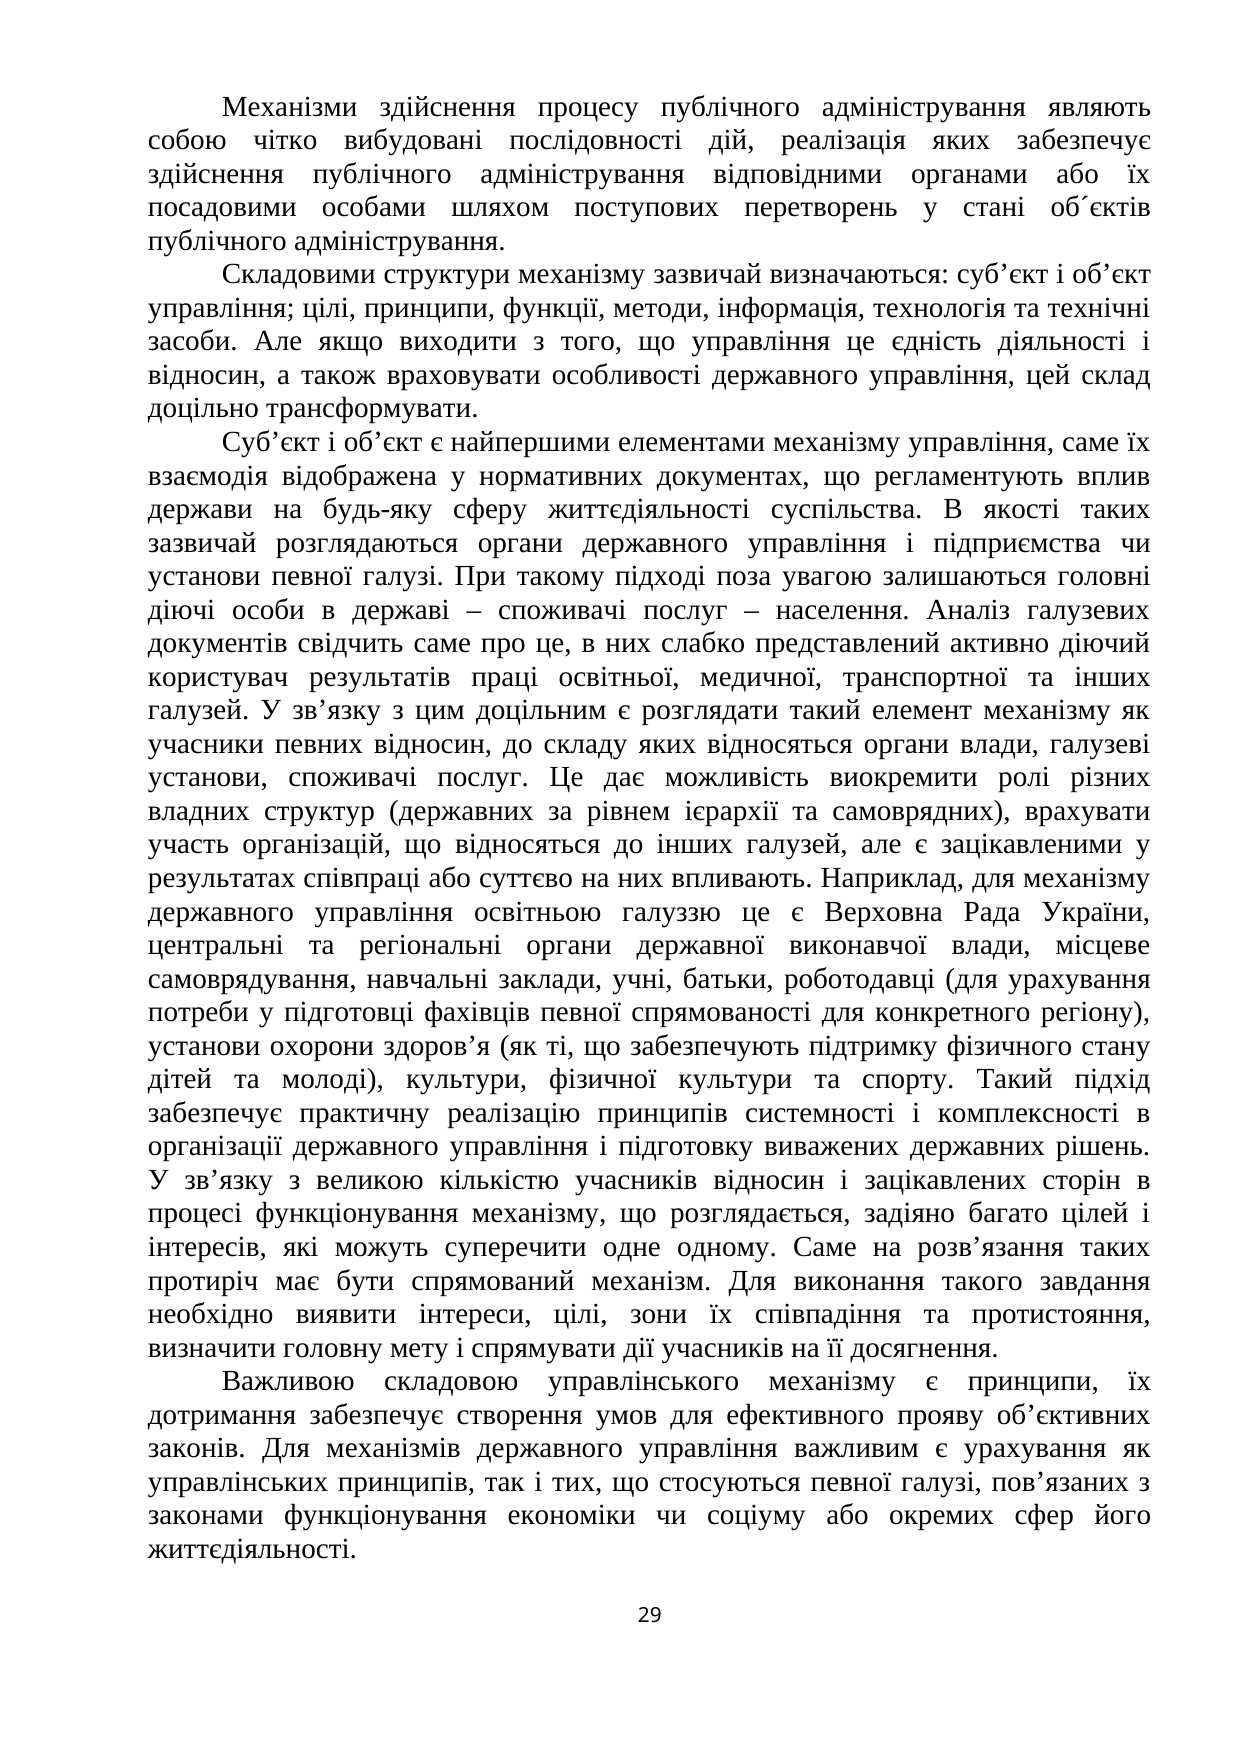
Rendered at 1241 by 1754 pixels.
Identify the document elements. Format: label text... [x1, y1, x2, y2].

text Складовими структури механізму зазвичай визначаються: суб’єкт і об’єкт управління; цілі, принципи, функції, методи, інформація, технологія та технічні засоби. Але якщо виходити з того, що управління це єдність діяльності і відносин, а також враховувати особливості державного управління, цей склад доцільно трансформувати. [148, 256, 1152, 424]
text Суб’єкт і об’єкт є найпершими елементами механізму управління, саме їх взаємодія відображена у нормативних документах, що регламентують вплив держави на будь-яку сферу життєдіяльності суспільства. В якості таких зазвичай розглядаються органи державного управління і підприємства чи установи певної галузі. При такому підході поза увагою залишаються головні діючі особи в державі – споживачі послуг – населення. Аналіз галузевих документів свідчить саме про це, в них слабко представлений активно діючий користувач результатів праці освітньої, медичної, транспортної та інших галузей. У зв’язку з цим доцільним є розглядати такий елемент механізму як учасники певних відносин, до складу яких відносяться органи влади, галузеві установи, споживачі послуг. Це дає можливість виокремити ролі різних владних структур (державних за рівнем ієрархії та самоврядних), врахувати участь організацій, що відносяться до інших галузей, але є зацікавленими у результатах співпраці або суттєво на них впливають. Наприклад, для механізму державного управління освітньою галуззю це є Верховна Рада України, центральні та регіональні органи державної виконавчої влади, місцеве самоврядування, навчальні заклади, учні, батьки, роботодавці (для урахування потреби у підготовці фахівців певної спрямованості для конкретного регіону), установи охорони здоров’я (як ті, що забезпечують підтримку фізичного стану дітей та молоді), культури, фізичної культури та спорту. Такий підхід забезпечує практичну реалізацію принципів системності і комплексності в організації державного управління і підготовку виважених державних рішень. У зв’язку з великою кількістю учасників відносин і зацікавлених сторін в процесі функціонування механізму, що розглядається, задіяно багато цілей і інтересів, які можуть суперечити одне одному. Саме на розв’язання таких протиріч має бути спрямований механізм. Для виконання такого завдання необхідно виявити інтереси, цілі, зони їх співпадіння та протистояння, визначити головну мету і спрямувати дії учасників на її досягнення. [148, 424, 1152, 1363]
text Важливою складовою управлінського механізму є принципи, їх дотримання забезпечує створення умов для ефективного прояву об’єктивних законів. Для механізмів державного управління важливим є урахування як управлінських принципів, так і тих, що стосуються певної галузі, пов’язаних з законами функціонування економіки чи соціуму або окремих сфер його життєдіяльності. [148, 1363, 1152, 1564]
text Механізми здійснення процесу публічного адміністрування являють собою чітко вибудовані послідовності дій, реалізація яких забезпечує здійснення публічного адміністрування відповідними органами або їх посадовими особами шляхом поступових перетворень у стані об´єктів публічного адміністрування. [148, 89, 1152, 256]
